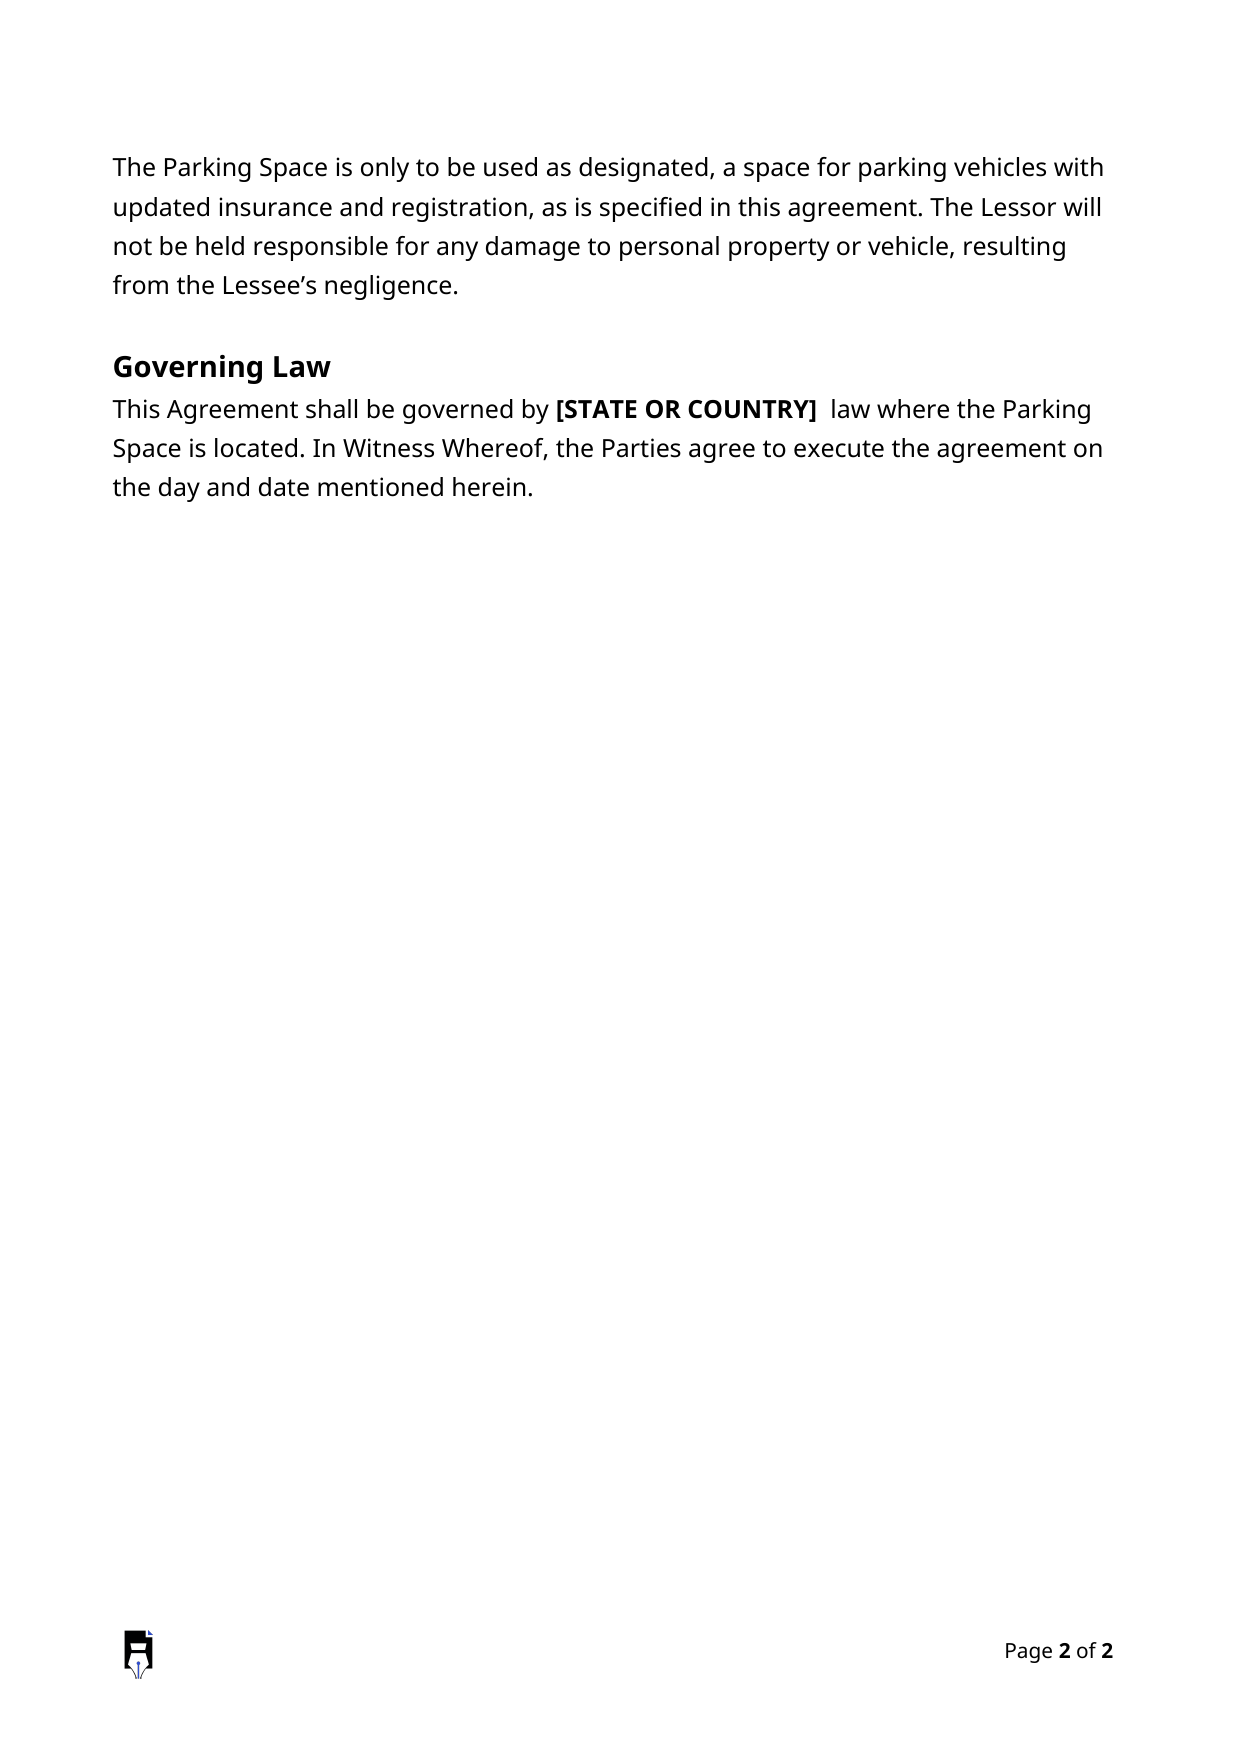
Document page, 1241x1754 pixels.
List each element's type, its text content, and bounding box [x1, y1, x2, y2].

text This Agreement shall be governed by [STATE OR COUNTRY] law where the Parking Space is located. In Witness Whereof, the Parties agree to execute the agreement on the day and date mentioned herein. [112, 391, 1128, 504]
picture [112, 1628, 165, 1681]
text Governing Law [112, 346, 1128, 386]
text The Parking Space is only to be used as designated, a space for parking vehicles with updated insurance and registration, as is specified in this agreement. The Lessor will not be held responsible for any damage to personal property or vehicle, resulting from the Lessee’s negligence. [112, 150, 1128, 302]
